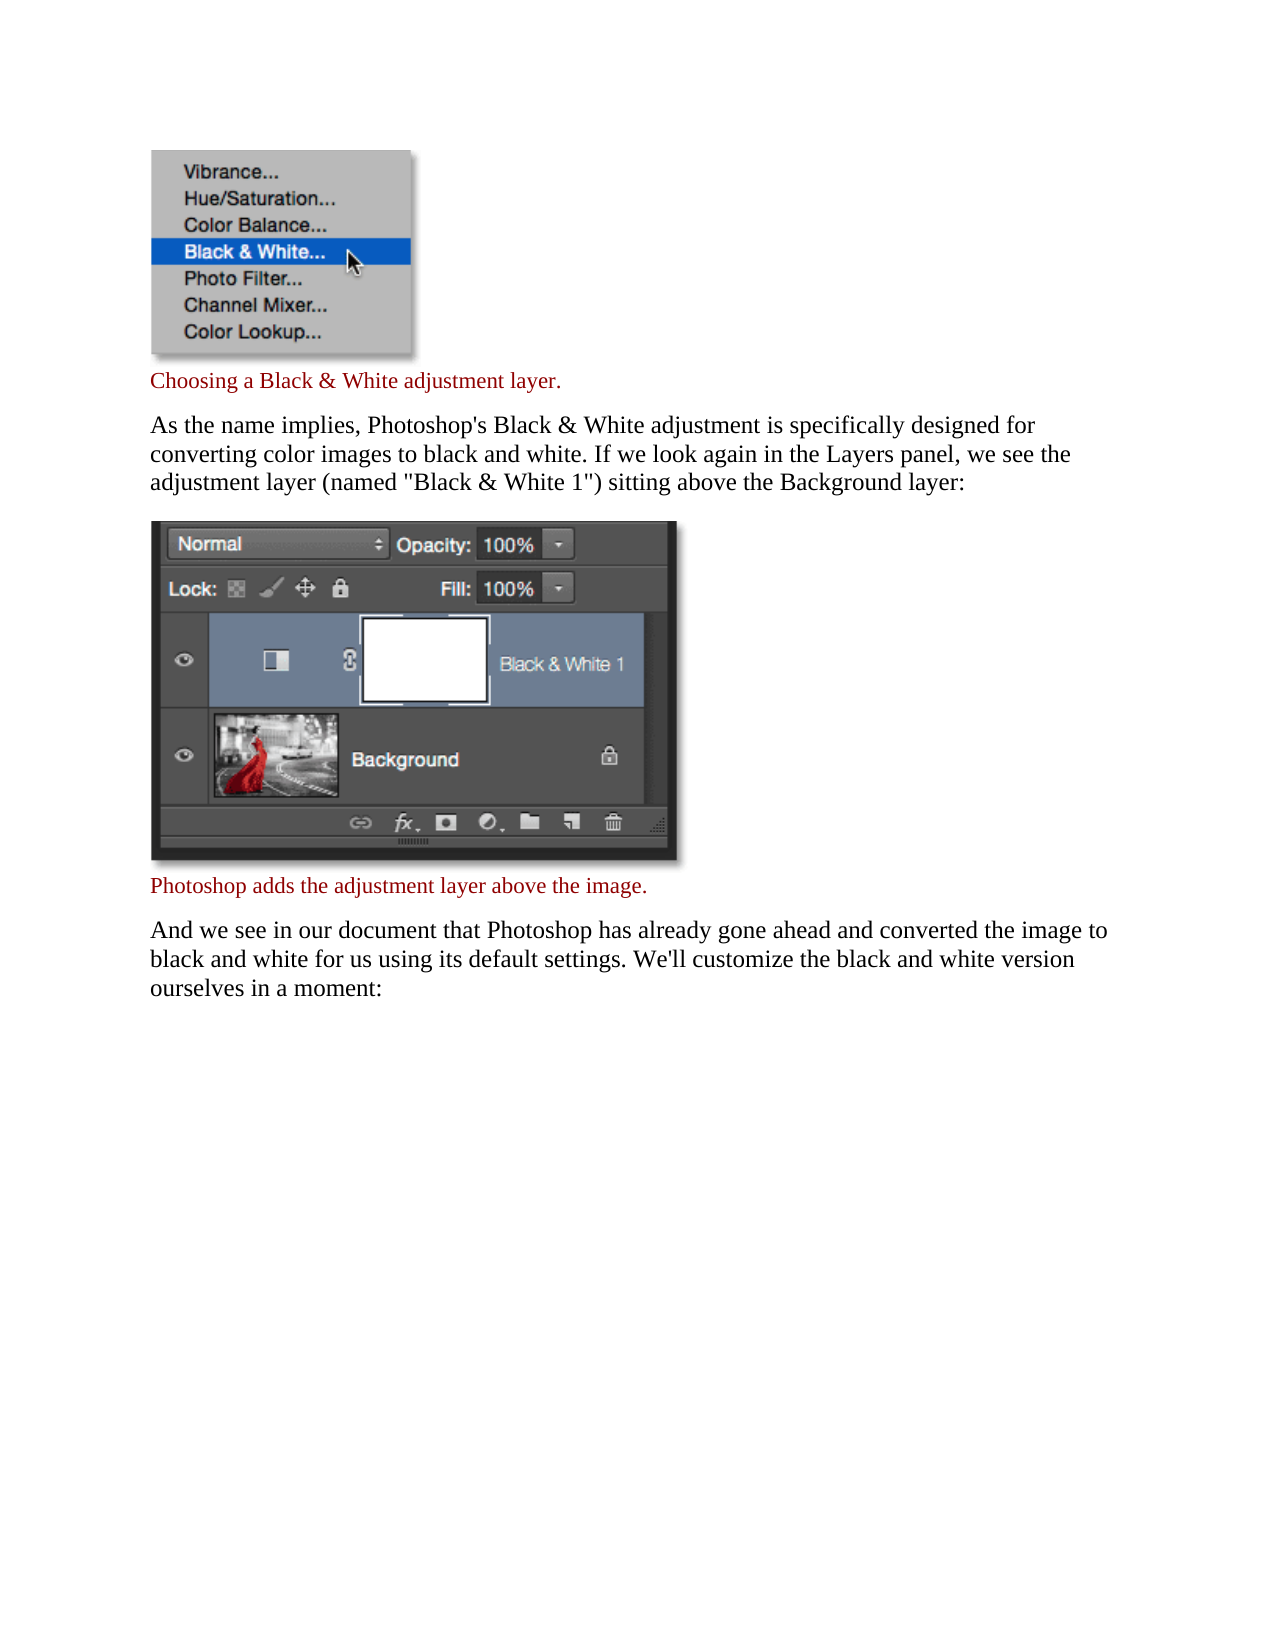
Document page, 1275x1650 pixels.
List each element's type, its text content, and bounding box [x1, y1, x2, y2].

picture [150, 521, 688, 873]
text And we see in our document that Photoshop has already gone ahead and converted the image to black and white for us using its default settings. We'll customize the black and white version ourselves in a moment: [150, 915, 1125, 1002]
text As the name implies, Photoshop's Black & White adjustment is specifically designed for converting color images to black and white. If we look again in the Layers panel, we see the adjustment layer (named "Black & White 1") sitting above the Background layer: [150, 410, 1125, 496]
text Choosing a Black & White adjustment layer. [150, 367, 1125, 393]
text Photoshop adds the adjustment layer above the image. [150, 872, 1125, 899]
picture [150, 150, 422, 367]
